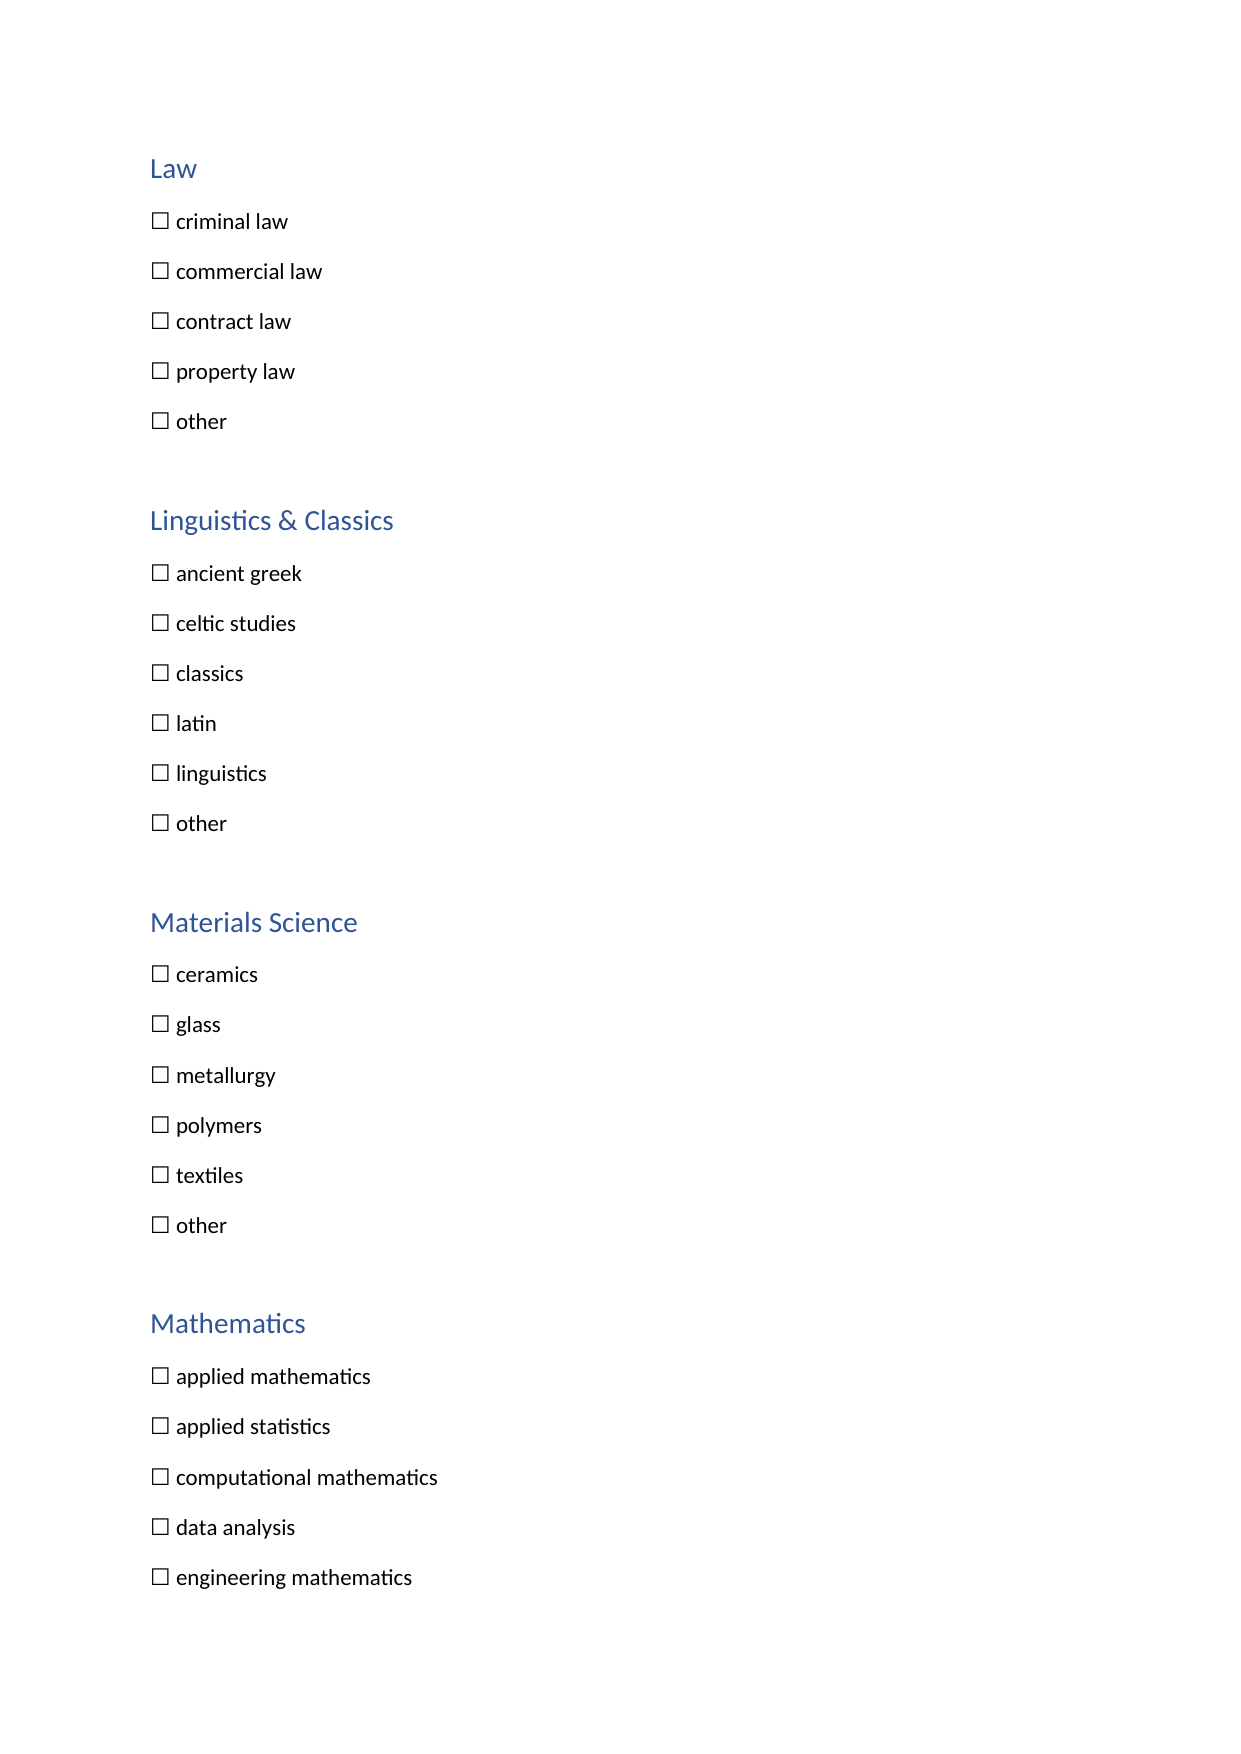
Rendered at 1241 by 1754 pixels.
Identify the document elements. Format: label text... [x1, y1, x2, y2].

text Law [150, 150, 1090, 186]
text ☐ applied mathematics [150, 1360, 1090, 1391]
text ☐ other [150, 807, 1090, 838]
text ☐ metallurgy [150, 1058, 1090, 1090]
text ☐ classics [150, 657, 1090, 688]
text ☐ contract law [150, 305, 1090, 336]
text ☐ other [150, 1209, 1090, 1240]
text ☐ other [150, 405, 1090, 436]
text ☐ engineering mathematics [150, 1561, 1090, 1592]
text ☐ applied statistics [150, 1410, 1090, 1442]
text ☐ ceramics [150, 958, 1090, 989]
text ☐ glass [150, 1008, 1090, 1040]
text ☐ linguistics [150, 757, 1090, 788]
text ☐ property law [150, 355, 1090, 386]
text ☐ commercial law [150, 255, 1090, 286]
text Materials Science [150, 904, 1090, 939]
text ☐ celtic studies [150, 607, 1090, 638]
text ☐ criminal law [150, 205, 1090, 236]
text ☐ ancient greek [150, 556, 1090, 588]
text ☐ latin [150, 707, 1090, 738]
text ☐ data analysis [150, 1511, 1090, 1542]
text Mathematics [150, 1306, 1090, 1341]
text Linguistics & Classics [150, 502, 1090, 537]
text ☐ computational mathematics [150, 1460, 1090, 1492]
text ☐ polymers [150, 1109, 1090, 1140]
text ☐ textiles [150, 1159, 1090, 1190]
